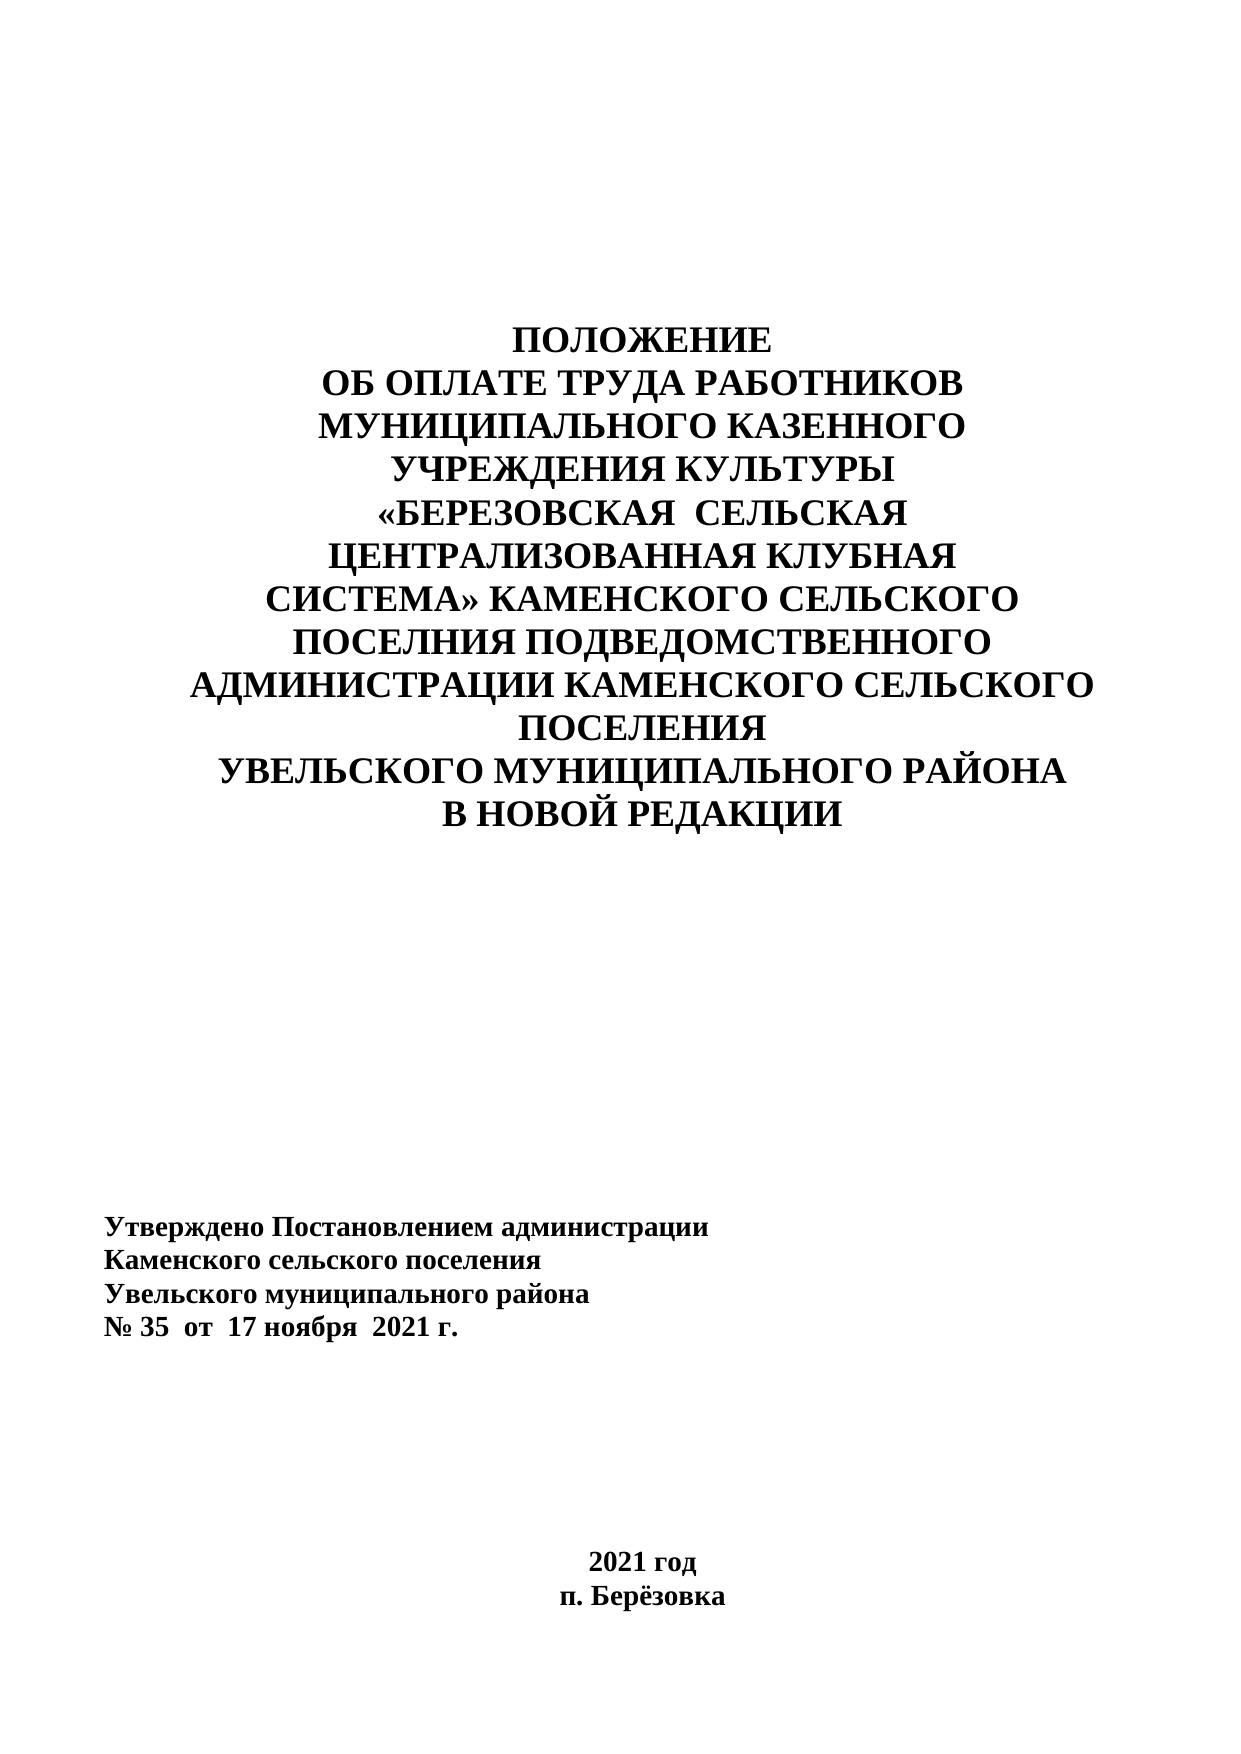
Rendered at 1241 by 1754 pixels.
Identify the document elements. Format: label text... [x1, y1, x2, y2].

text Утверждено Постановлением администрации [103, 1209, 1181, 1242]
text Увельского муниципального района [103, 1276, 1181, 1309]
text 2021 год [103, 1544, 1181, 1578]
text ПОСЕЛНИЯ ПОДВЕДОМСТВЕННОГО [103, 619, 1181, 662]
text ЦЕНТРАЛИЗОВАННАЯ КЛУБНАЯ [103, 533, 1181, 576]
text УВЕЛЬСКОГО МУНИЦИПАЛЬНОГО РАЙОНА [103, 749, 1181, 792]
text «БЕРЕЗОВСКАЯ СЕЛЬСКАЯ [103, 490, 1181, 533]
text ОБ ОПЛАТЕ ТРУДА РАБОТНИКОВ [103, 361, 1181, 404]
text Каменского сельского поселения [103, 1242, 1181, 1276]
text МУНИЦИПАЛЬНОГО КАЗЕННОГО [103, 404, 1181, 447]
text п. Берёзовка [103, 1578, 1181, 1611]
text ПОЛОЖЕНИЕ [103, 317, 1181, 361]
text В НОВОЙ РЕДАКЦИИ [103, 792, 1181, 835]
text АДМИНИСТРАЦИИ КАМЕНСКОГО СЕЛЬСКОГО ПОСЕЛЕНИЯ [103, 662, 1181, 749]
text СИСТЕМА» КАМЕНСКОГО СЕЛЬСКОГО [103, 576, 1181, 619]
text УЧРЕЖДЕНИЯ КУЛЬТУРЫ [103, 447, 1181, 490]
text № 35 от 17 ноября 2021 г. [103, 1309, 1181, 1343]
